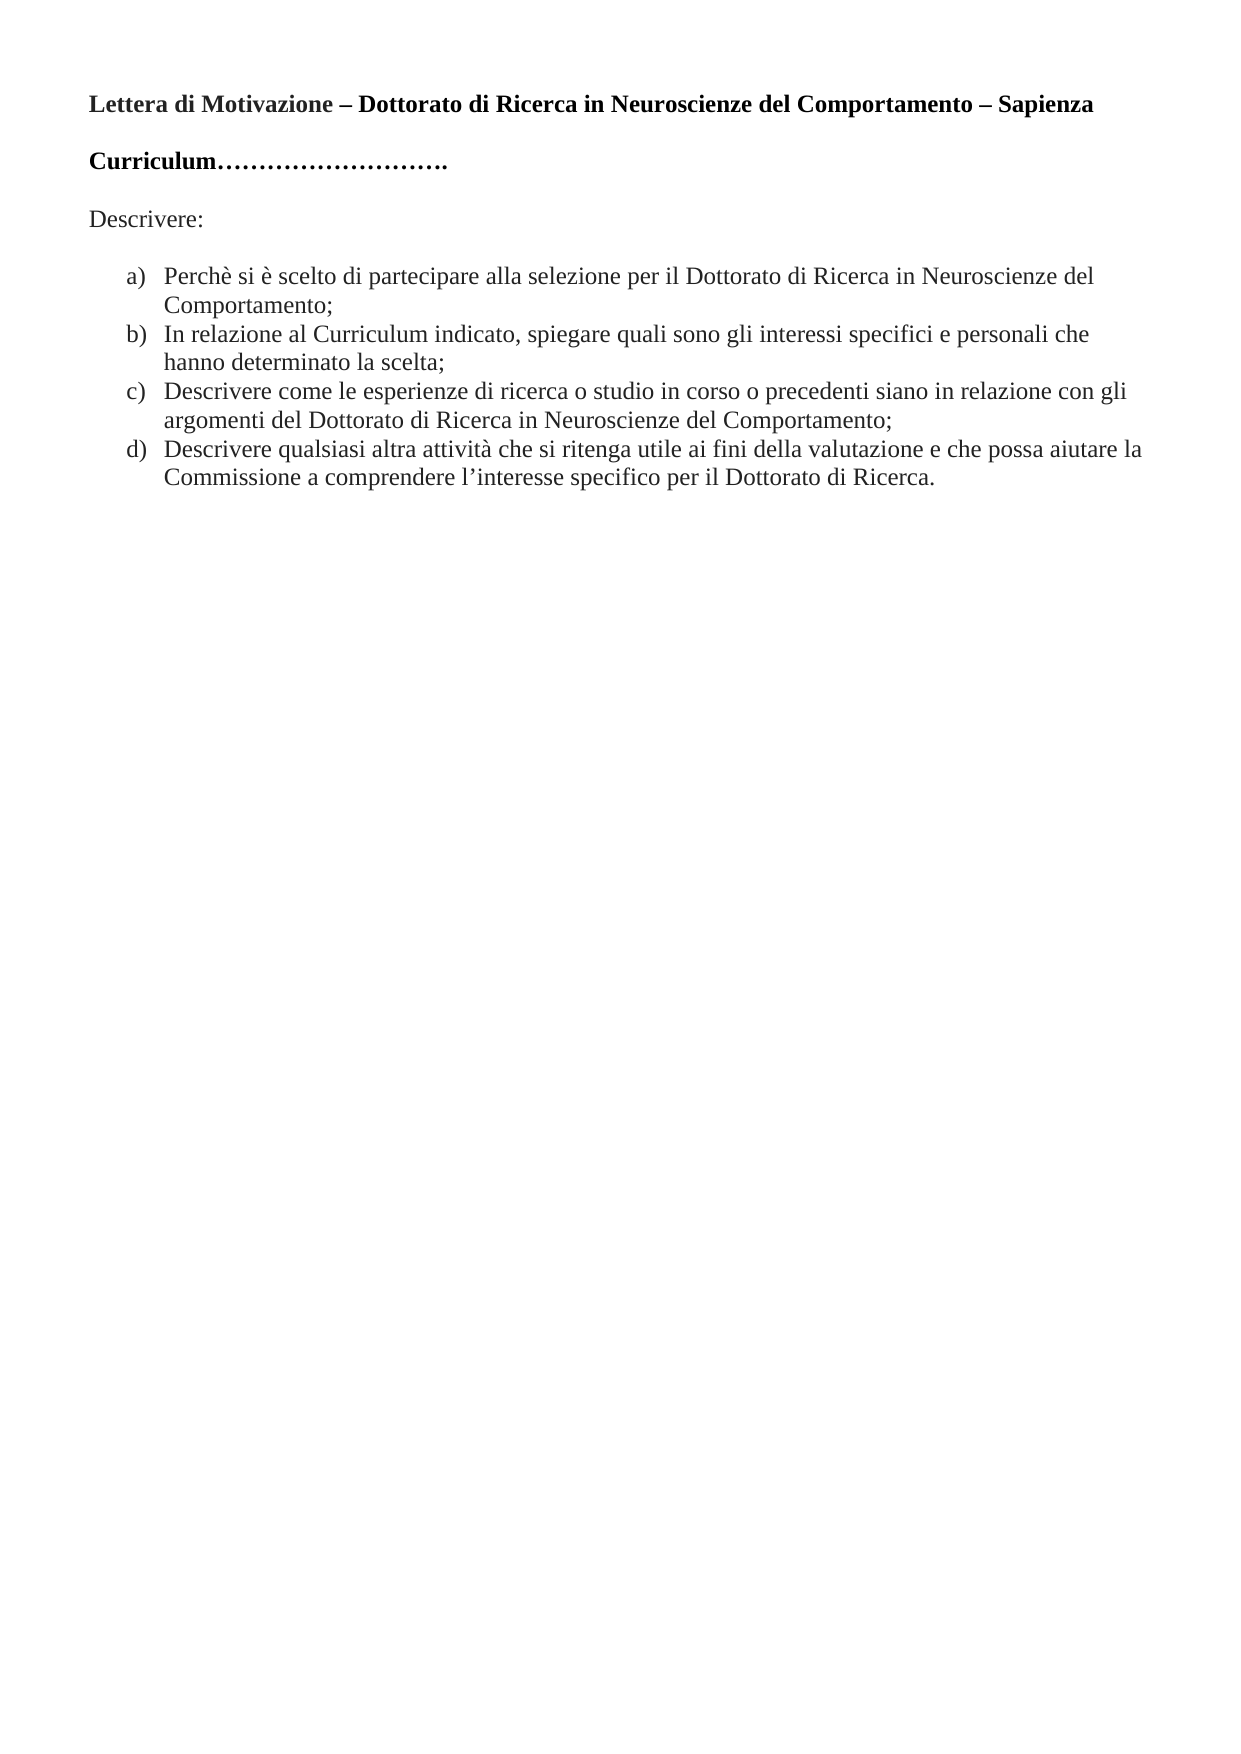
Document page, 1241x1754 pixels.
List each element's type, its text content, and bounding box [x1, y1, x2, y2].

text Descrivere: [89, 204, 1152, 232]
list Descrivere qualsiasi altra attività che si ritenga utile ai fini della valutazione e che possa aiutare la Commissione a comprendere l’interesse specifico per il Dottorato di Ricerca. [126, 434, 1152, 491]
list Perchè si è scelto di partecipare alla selezione per il Dottorato di Ricerca in Neuroscienze del Comportamento; [126, 261, 1152, 319]
list Descrivere come le esperienze di ricerca o studio in corso o precedenti siano in relazione con gli argomenti del Dottorato di Ricerca in Neuroscienze del Comportamento; [126, 376, 1152, 434]
list In relazione al Curriculum indicato, spiegare quali sono gli interessi specifici e personali che hanno determinato la scelta; [126, 319, 1152, 376]
text Curriculum………………………. [89, 146, 1152, 175]
text Lettera di Motivazione – Dottorato di Ricerca in Neuroscienze del Comportamento – Sapienza [89, 89, 1152, 117]
